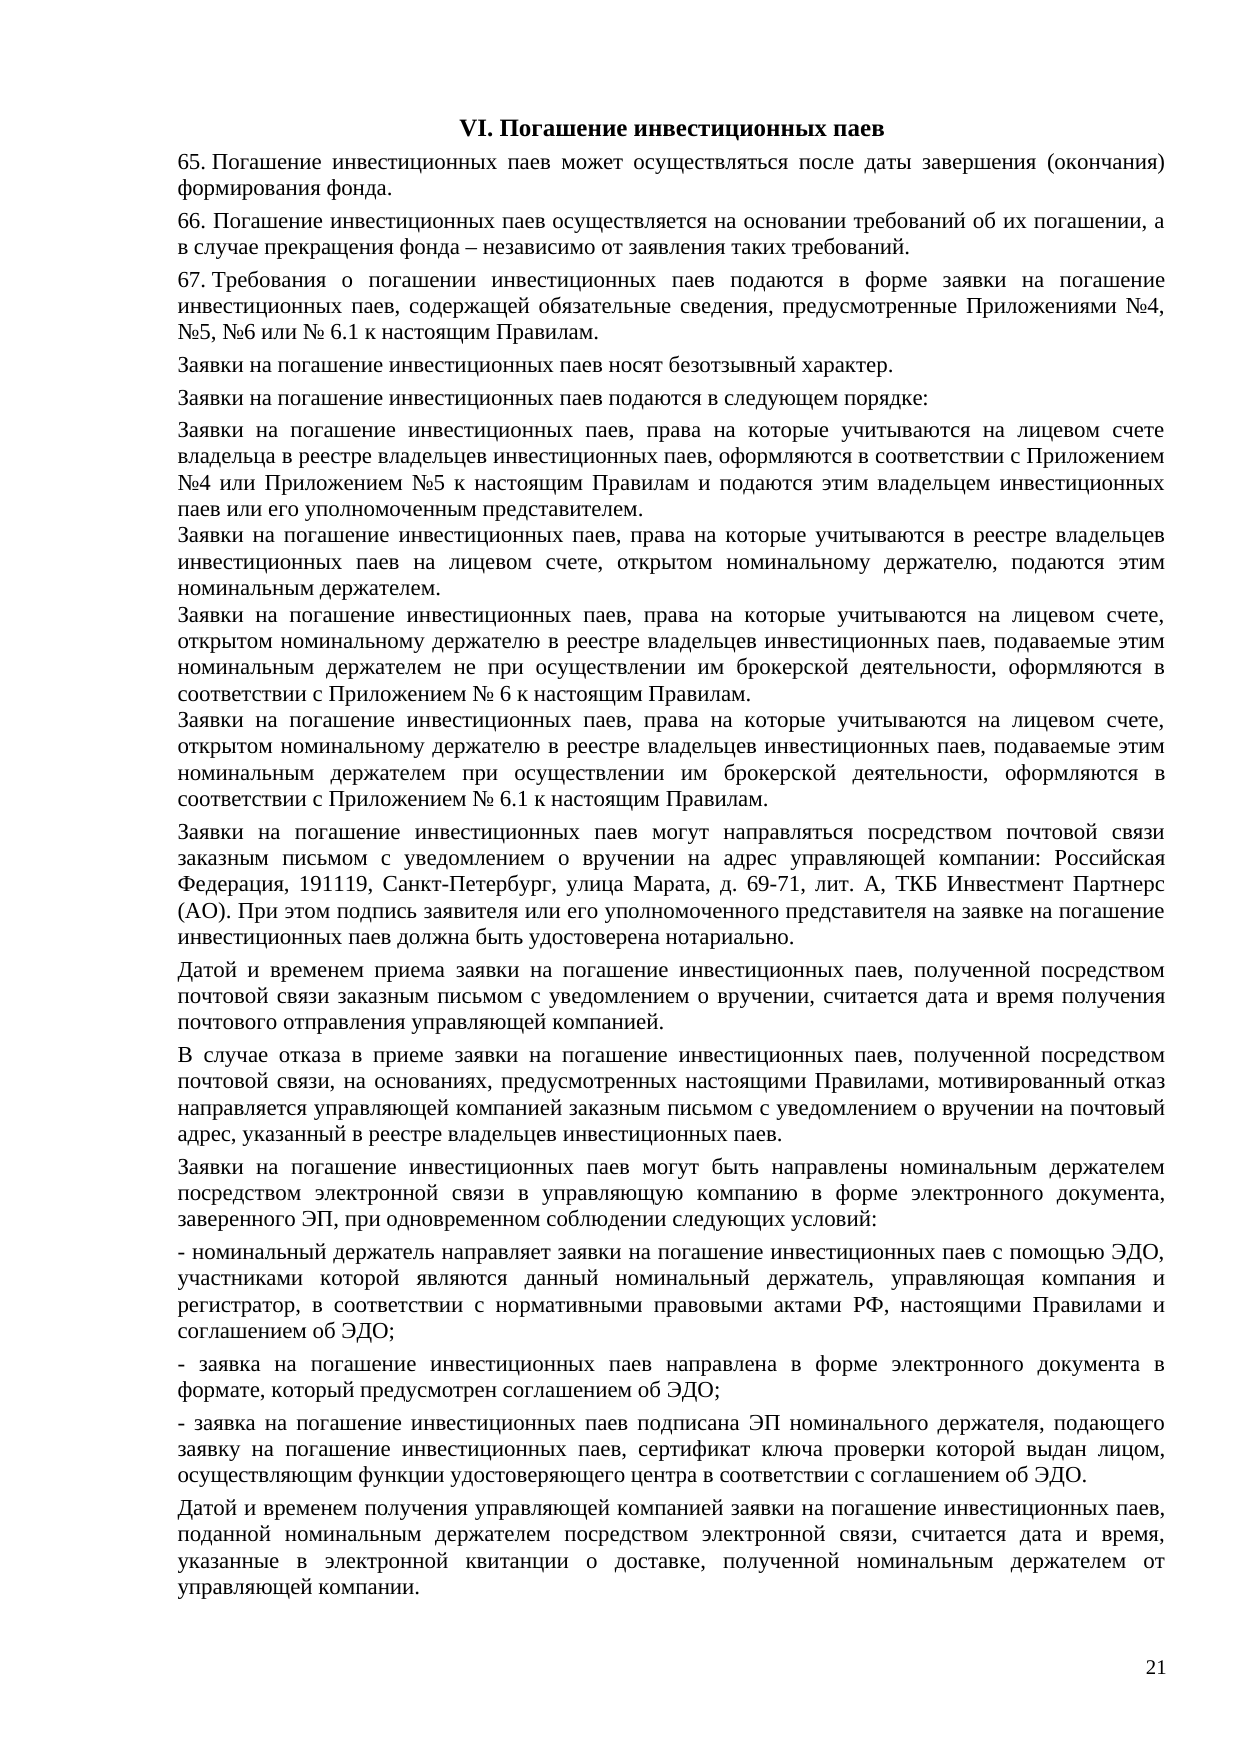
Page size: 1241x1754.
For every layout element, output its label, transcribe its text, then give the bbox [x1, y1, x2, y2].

text Датой и временем получения управляющей компанией заявки на погашение инвестиционных паев, поданной номинальным держателем посредством электронной связи, считается дата и время, указанные в электронной квитанции о доставке, полученной номинальным держателем от управляющей компании. [177, 1494, 1167, 1599]
text Заявки на погашение инвестиционных паев, права на которые учитываются на лицевом счете, открытом номинальному держателю в реестре владельцев инвестиционных паев, подаваемые этим номинальным держателем не при осуществлении им брокерской деятельности, оформляются в соответствии с Приложением № 6 к настоящим Правилам. [177, 601, 1167, 706]
text 67. Требования о погашении инвестиционных паев подаются в форме заявки на погашение инвестиционных паев, содержащей обязательные сведения, предусмотренные Приложениями №4, №5, №6 или № 6.1 к настоящим Правилам. [177, 266, 1167, 345]
text 66. Погашение инвестиционных паев осуществляется на основании требований об их погашении, а в случае прекращения фонда – независимо от заявления таких требований. [177, 207, 1167, 259]
text Заявки на погашение инвестиционных паев, права на которые учитываются на лицевом счете, открытом номинальному держателю в реестре владельцев инвестиционных паев, подаваемые этим номинальным держателем при осуществлении им брокерской деятельности, оформляются в соответствии с Приложением № 6.1 к настоящим Правилам. [177, 706, 1167, 811]
text VI. Погашение инвестиционных паев [177, 113, 1167, 141]
text Заявки на погашение инвестиционных паев подаются в следующем порядке: [177, 383, 1167, 410]
text - заявка на погашение инвестиционных паев направлена в форме электронного документа в формате, который предусмотрен соглашением об ЭДО; [177, 1350, 1167, 1402]
text Заявки на погашение инвестиционных паев носят безотзывный характер. [177, 351, 1167, 377]
text Заявки на погашение инвестиционных паев, права на которые учитываются на лицевом счете владельца в реестре владельцев инвестиционных паев, оформляются в соответствии с Приложением №4 или Приложением №5 к настоящим Правилам и подаются этим владельцем инвестиционных паев или его уполномоченным представителем. [177, 416, 1167, 522]
text - номинальный держатель направляет заявки на погашение инвестиционных паев с помощью ЭДО, участниками которой являются данный номинальный держатель, управляющая компания и регистратор, в соответствии с нормативными правовыми актами РФ, настоящими Правилами и соглашением об ЭДО; [177, 1238, 1167, 1343]
text Заявки на погашение инвестиционных паев могут направляться посредством почтовой связи заказным письмом с уведомлением о вручении на адрес управляющей компании: Российская Федерация, 191119, Санкт-Петербург, улица Марата, д. 69-71, лит. А, ТКБ Инвестмент Партнерс (АО). При этом подпись заявителя или его уполномоченного представителя на заявке на погашение инвестиционных паев должна быть удостоверена нотариально. [177, 818, 1167, 949]
text Датой и временем приема заявки на погашение инвестиционных паев, полученной посредством почтовой связи заказным письмом с уведомлением о вручении, считается дата и время получения почтового отправления управляющей компанией. [177, 956, 1167, 1035]
text Заявки на погашение инвестиционных паев могут быть направлены номинальным держателем посредством электронной связи в управляющую компанию в форме электронного документа, заверенного ЭП, при одновременном соблюдении следующих условий: [177, 1153, 1167, 1232]
text - заявка на погашение инвестиционных паев подписана ЭП номинального держателя, подающего заявку на погашение инвестиционных паев, сертификат ключа проверки которой выдан лицом, осуществляющим функции удостоверяющего центра в соответствии с соглашением об ЭДО. [177, 1409, 1167, 1488]
text Заявки на погашение инвестиционных паев, права на которые учитываются в реестре владельцев инвестиционных паев на лицевом счете, открытом номинальному держателю, подаются этим номинальным держателем. [177, 522, 1167, 601]
text В случае отказа в приеме заявки на погашение инвестиционных паев, полученной посредством почтовой связи, на основаниях, предусмотренных настоящими Правилами, мотивированный отказ направляется управляющей компанией заказным письмом с уведомлением о вручении на почтовый адрес, указанный в реестре владельцев инвестиционных паев. [177, 1041, 1167, 1146]
text 65. Погашение инвестиционных паев может осуществляться после даты завершения (окончания) формирования фонда. [177, 148, 1167, 200]
